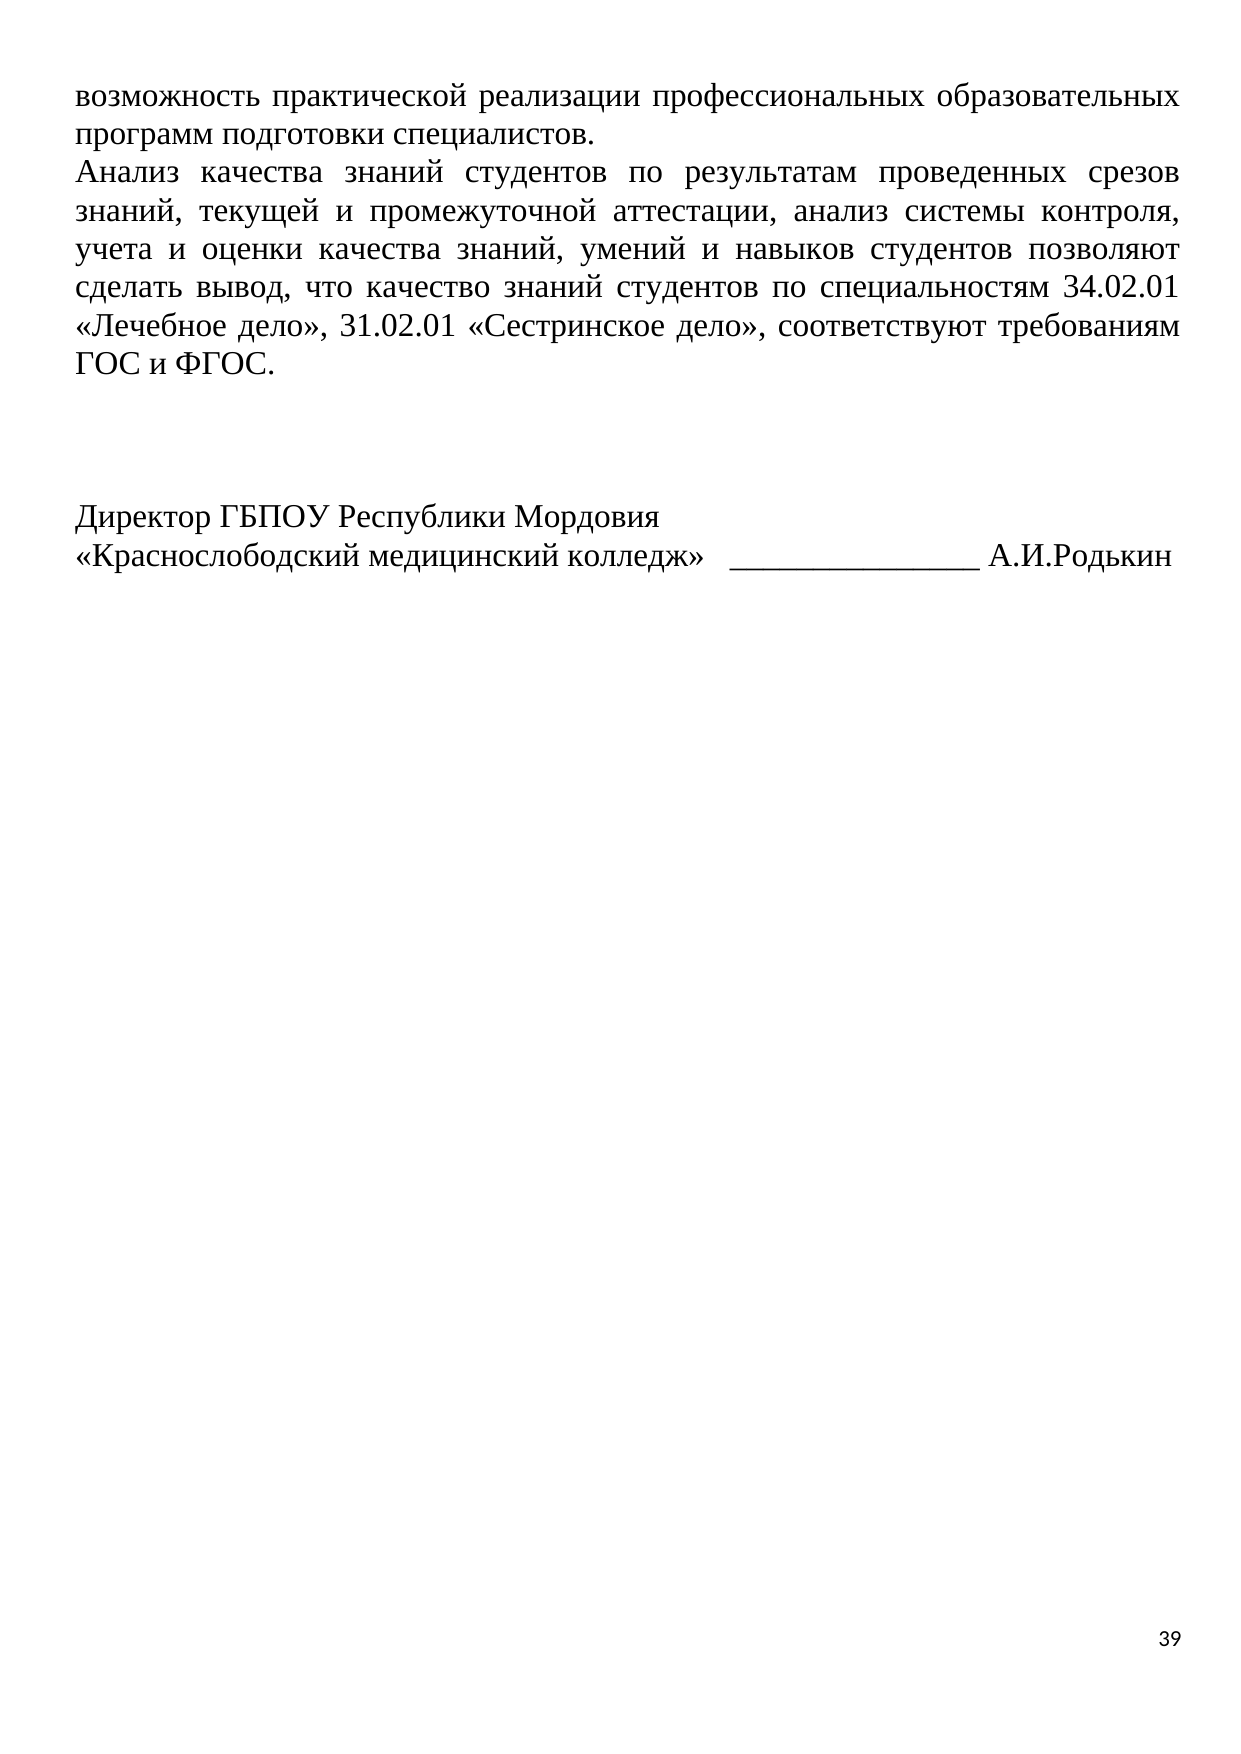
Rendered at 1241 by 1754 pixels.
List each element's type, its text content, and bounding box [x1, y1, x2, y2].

text «Краснослободский медицинский колледж» _______________ А.И.Родькин [75, 535, 1181, 573]
text Директор ГБПОУ Республики Мордовия [75, 497, 1181, 535]
text Анализ качества знаний студентов по результатам проведенных срезов знаний, текущей и промежуточной аттестации, анализ системы контроля, учета и оценки качества знаний, умений и навыков студентов позволяют сделать вывод, что качество знаний студентов по специальностям 34.02.01 «Лечебное дело», 31.02.01 «Сестринское дело», соответствуют требованиям ГОС и ФГОС. [75, 152, 1181, 382]
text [75, 75, 1181, 152]
